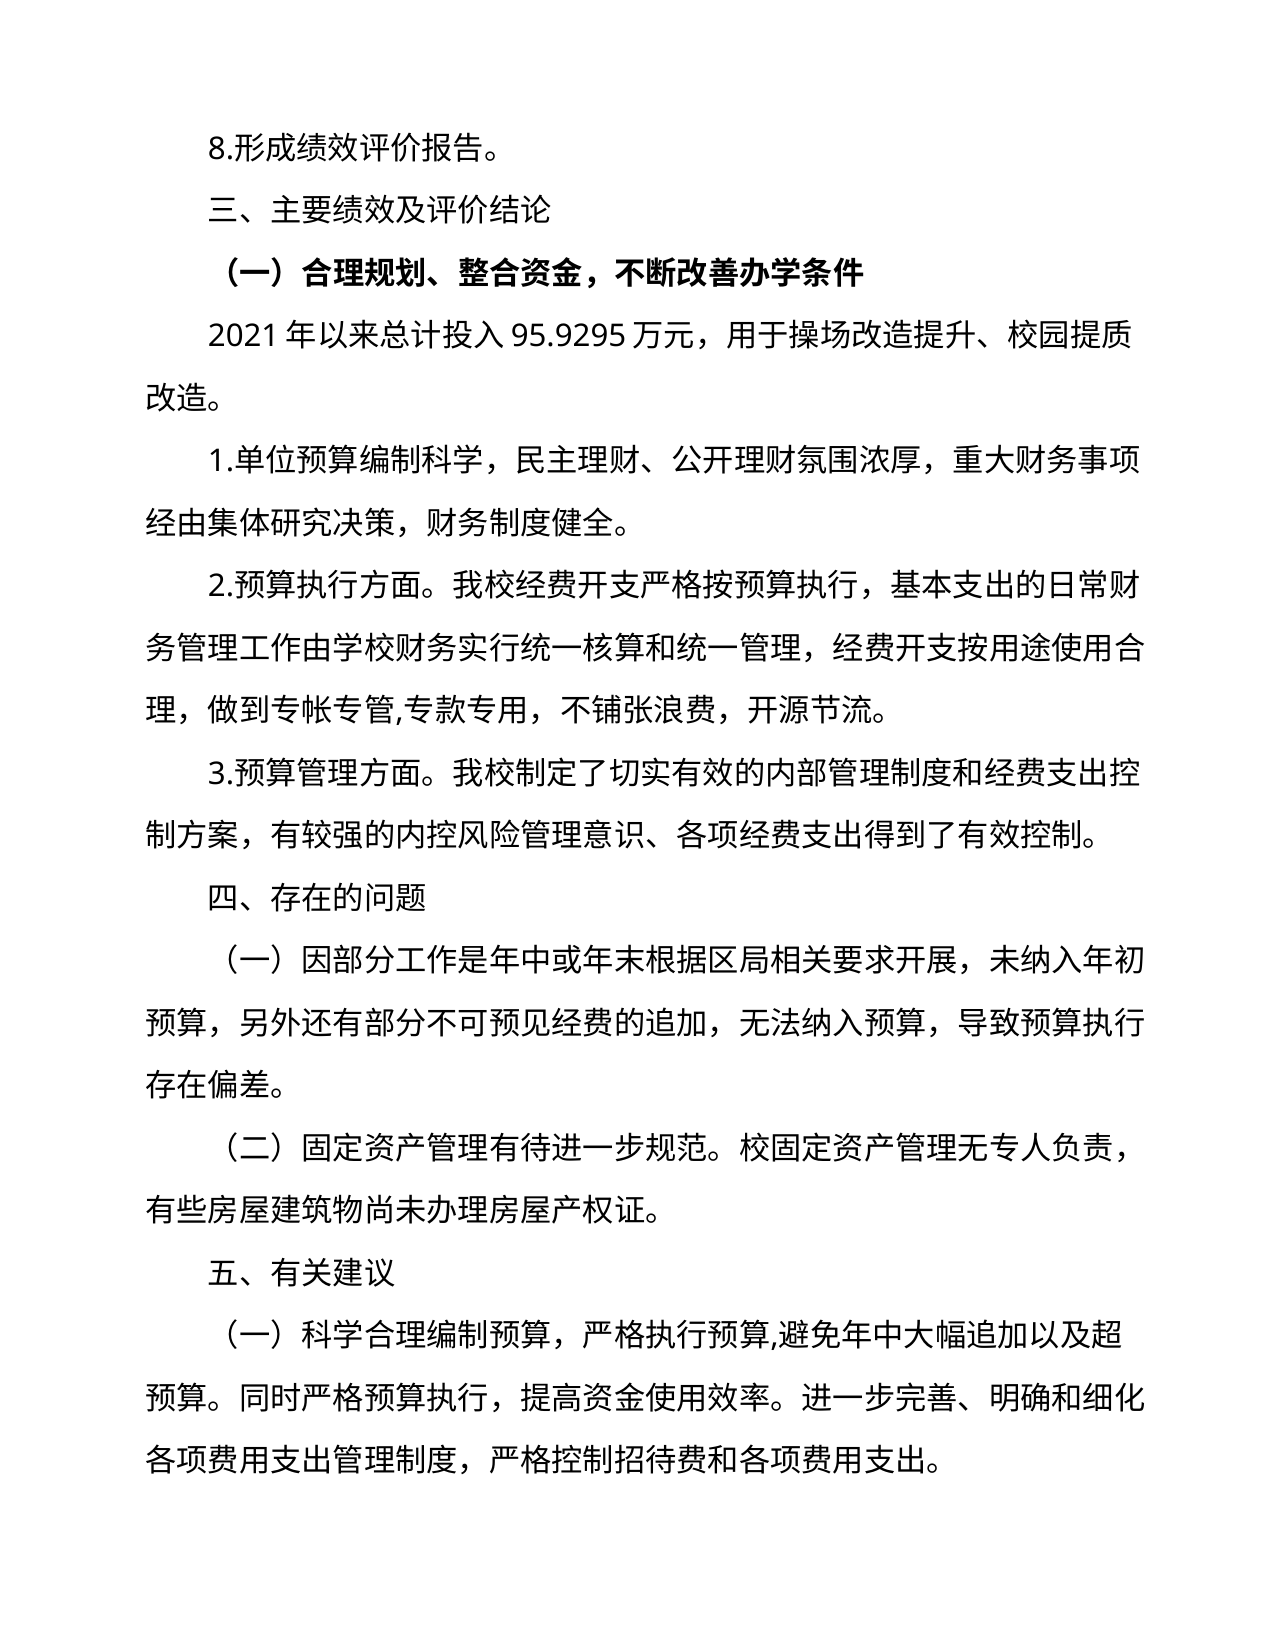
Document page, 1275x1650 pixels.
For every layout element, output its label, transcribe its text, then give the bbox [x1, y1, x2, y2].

text （二）固定资产管理有待进一步规范。校固定资产管理无专人负责，有些房屋建筑物尚未办理房屋产权证。 [145, 1109, 1153, 1234]
text 1.单位预算编制科学，民主理财、公开理财氛围浓厚，重大财务事项经由集体研究决策，财务制度健全。 [145, 422, 1153, 547]
text 三、主要绩效及评价结论 [145, 172, 1153, 234]
text 四、存在的问题 [145, 859, 1153, 922]
text 五、有关建议 [145, 1234, 1153, 1297]
text 8.形成绩效评价报告。 [145, 109, 1153, 172]
text （一）合理规划、整合资金，不断改善办学条件 [145, 234, 1153, 297]
text （一）因部分工作是年中或年末根据区局相关要求开展，未纳入年初预算，另外还有部分不可预见经费的追加，无法纳入预算，导致预算执行存在偏差。 [145, 922, 1153, 1109]
text 2.预算执行方面。我校经费开支严格按预算执行，基本支出的日常财务管理工作由学校财务实行统一核算和统一管理，经费开支按用途使用合理，做到专帐专管,专款专用，不铺张浪费，开源节流。 [145, 547, 1153, 734]
text （一）科学合理编制预算，严格执行预算,避免年中大幅追加以及超预算。同时严格预算执行，提高资金使用效率。进一步完善、明确和细化各项费用支出管理制度，严格控制招待费和各项费用支出。 [145, 1297, 1153, 1484]
text 2021年以来总计投入95.9295万元，用于操场改造提升、校园提质改造。 [145, 297, 1153, 422]
text 3.预算管理方面。我校制定了切实有效的内部管理制度和经费支出控制方案，有较强的内控风险管理意识、各项经费支出得到了有效控制。 [145, 734, 1153, 859]
